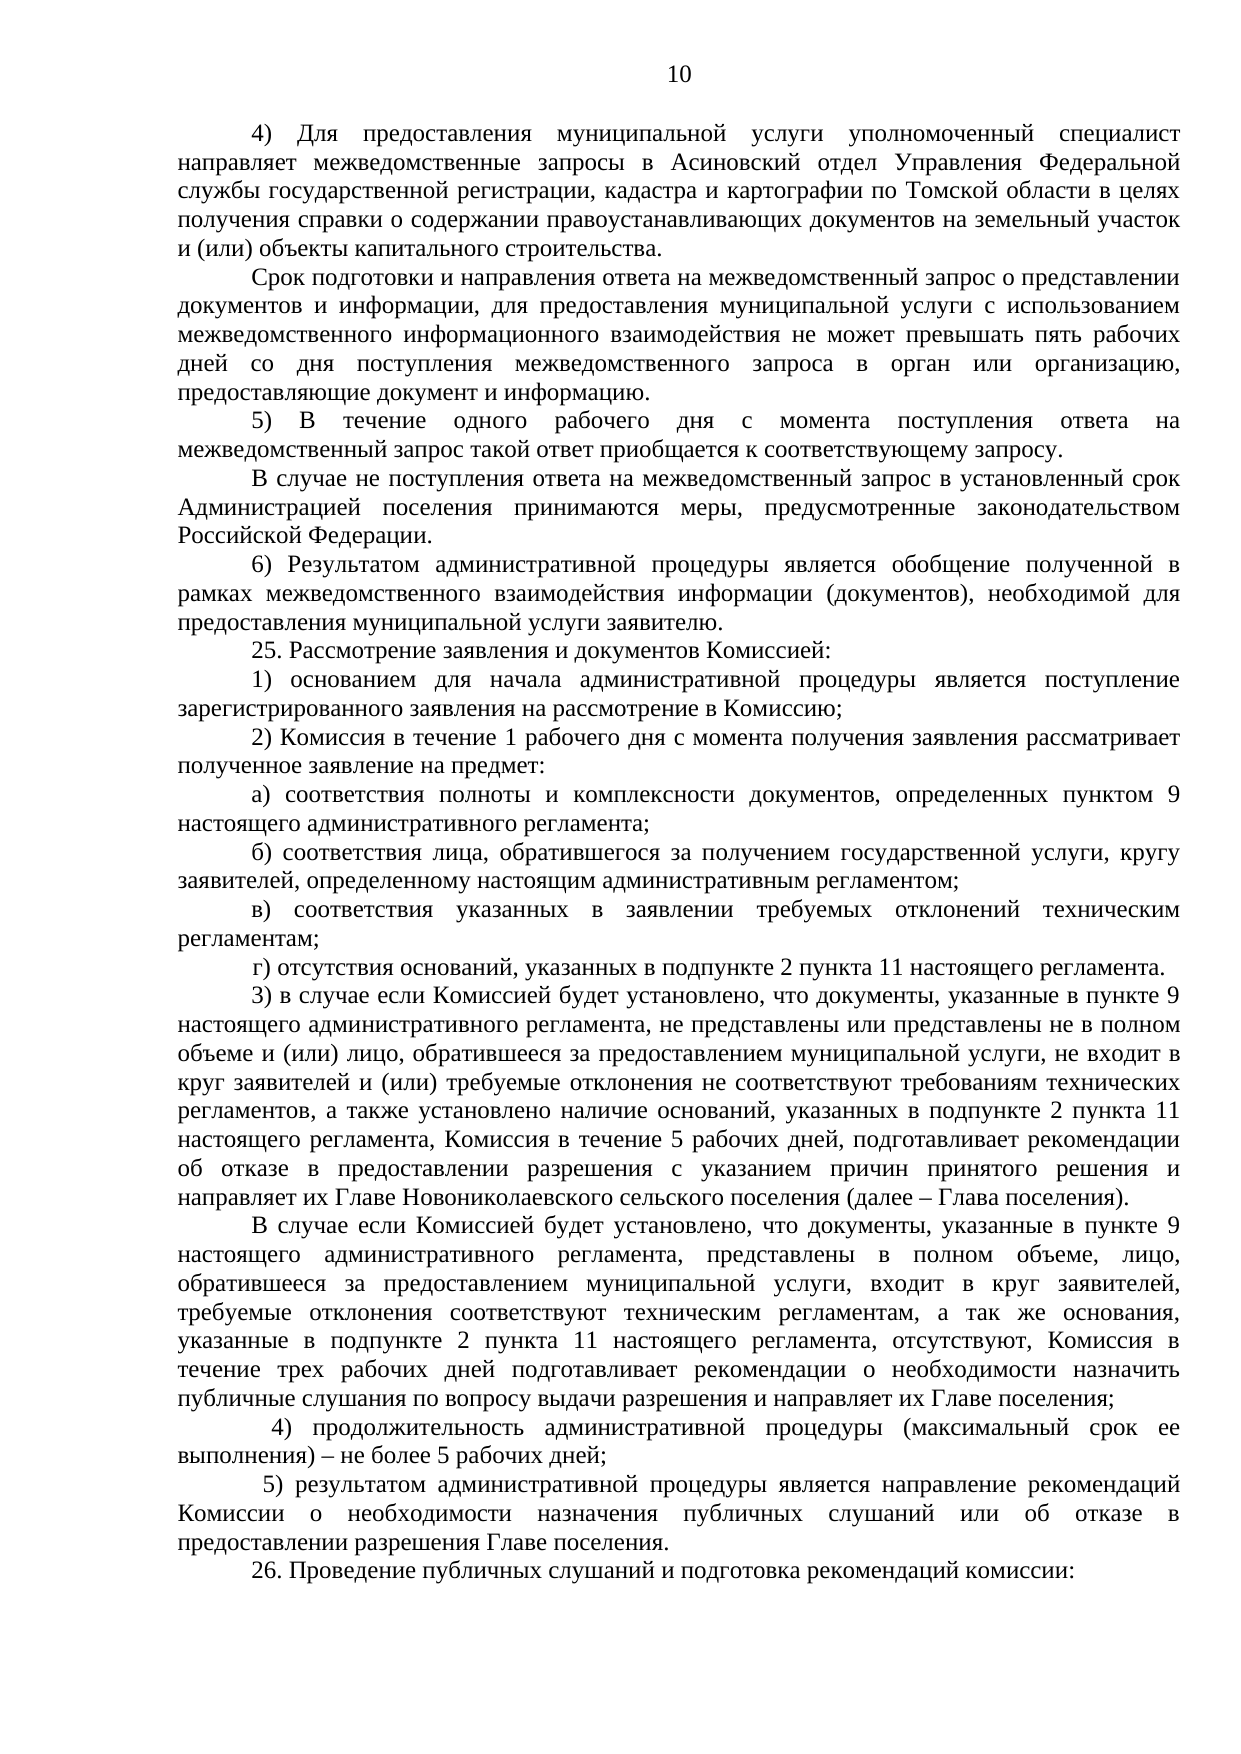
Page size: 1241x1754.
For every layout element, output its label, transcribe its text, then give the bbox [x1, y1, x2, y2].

text 4) продолжительность административной процедуры (максимальный срок ее выполнения) – не более 5 рабочих дней; [177, 1412, 1181, 1469]
text в) соответствия указанных в заявлении требуемых отклонений техническим регламентам; [177, 894, 1181, 952]
text 5) результатом административной процедуры является направление рекомендаций Комиссии о необходимости назначения публичных слушаний или об отказе в предоставлении разрешения Главе поселения. [177, 1469, 1181, 1556]
text а) соответствия полноты и комплексности документов, определенных пунктом 9 настоящего административного регламента; [177, 779, 1181, 837]
text 26. Проведение публичных слушаний и подготовка рекомендаций комиссии: [177, 1556, 1181, 1584]
text 2) Комиссия в течение 1 рабочего дня с момента получения заявления рассматривает полученное заявление на предмет: [177, 722, 1181, 779]
text 3) в случае если Комиссией будет установлено, что документы, указанные в пункте 9 настоящего административного регламента, не представлены или представлены не в полном объеме и (или) лицо, обратившееся за предоставлением муниципальной услуги, не входит в круг заявителей и (или) требуемые отклонения не соответствуют требованиям технических регламентов, а также установлено наличие оснований, указанных в подпункте 2 пункта 11 настоящего регламента, Комиссия в течение 5 рабочих дней, подготавливает рекомендации об отказе в предоставлении разрешения с указанием причин принятого решения и направляет их Главе Новониколаевского сельского поселения (далее – Глава поселения). [177, 981, 1181, 1211]
text 6) Результатом административной процедуры является обобщение полученной в рамках межведомственного взаимодействия информации (документов), необходимой для предоставления муниципальной услуги заявителю. [177, 549, 1181, 636]
text г) отсутствия оснований, указанных в подпункте 2 пункта 11 настоящего регламента. [177, 952, 1181, 981]
text б) соответствия лица, обратившегося за получением государственной услуги, кругу заявителей, определенному настоящим административным регламентом; [177, 837, 1181, 894]
text В случае не поступления ответа на межведомственный запрос в установленный срок Администрацией поселения принимаются меры, предусмотренные законодательством Российской Федерации. [177, 463, 1181, 549]
text В случае если Комиссией будет установлено, что документы, указанные в пункте 9 настоящего административного регламента, представлены в полном объеме, лицо, обратившееся за предоставлением муниципальной услуги, входит в круг заявителей, требуемые отклонения соответствуют техническим регламентам, а так же основания, указанные в подпункте 2 пункта 11 настоящего регламента, отсутствуют, Комиссия в течение трех рабочих дней подготавливает рекомендации о необходимости назначить публичные слушания по вопросу выдачи разрешения и направляет их Главе поселения; [177, 1211, 1181, 1412]
text 25. Рассмотрение заявления и документов Комиссией: [177, 636, 1181, 664]
text 5) В течение одного рабочего дня с момента поступления ответа на межведомственный запрос такой ответ приобщается к соответствующему запросу. [177, 406, 1181, 463]
text 1) основанием для начала административной процедуры является поступление зарегистрированного заявления на рассмотрение в Комиссию; [177, 664, 1181, 722]
text 4) Для предоставления муниципальной услуги уполномоченный специалист направляет межведомственные запросы в Асиновский отдел Управления Федеральной службы государственной регистрации, кадастра и картографии по Томской области в целях получения справки о содержании правоустанавливающих документов на земельный участок и (или) объекты капитального строительства. [177, 118, 1181, 262]
text Срок подготовки и направления ответа на межведомственный запрос о представлении документов и информации, для предоставления муниципальной услуги с использованием межведомственного информационного взаимодействия не может превышать пять рабочих дней со дня поступления межведомственного запроса в орган или организацию, предоставляющие документ и информацию. [177, 262, 1181, 406]
